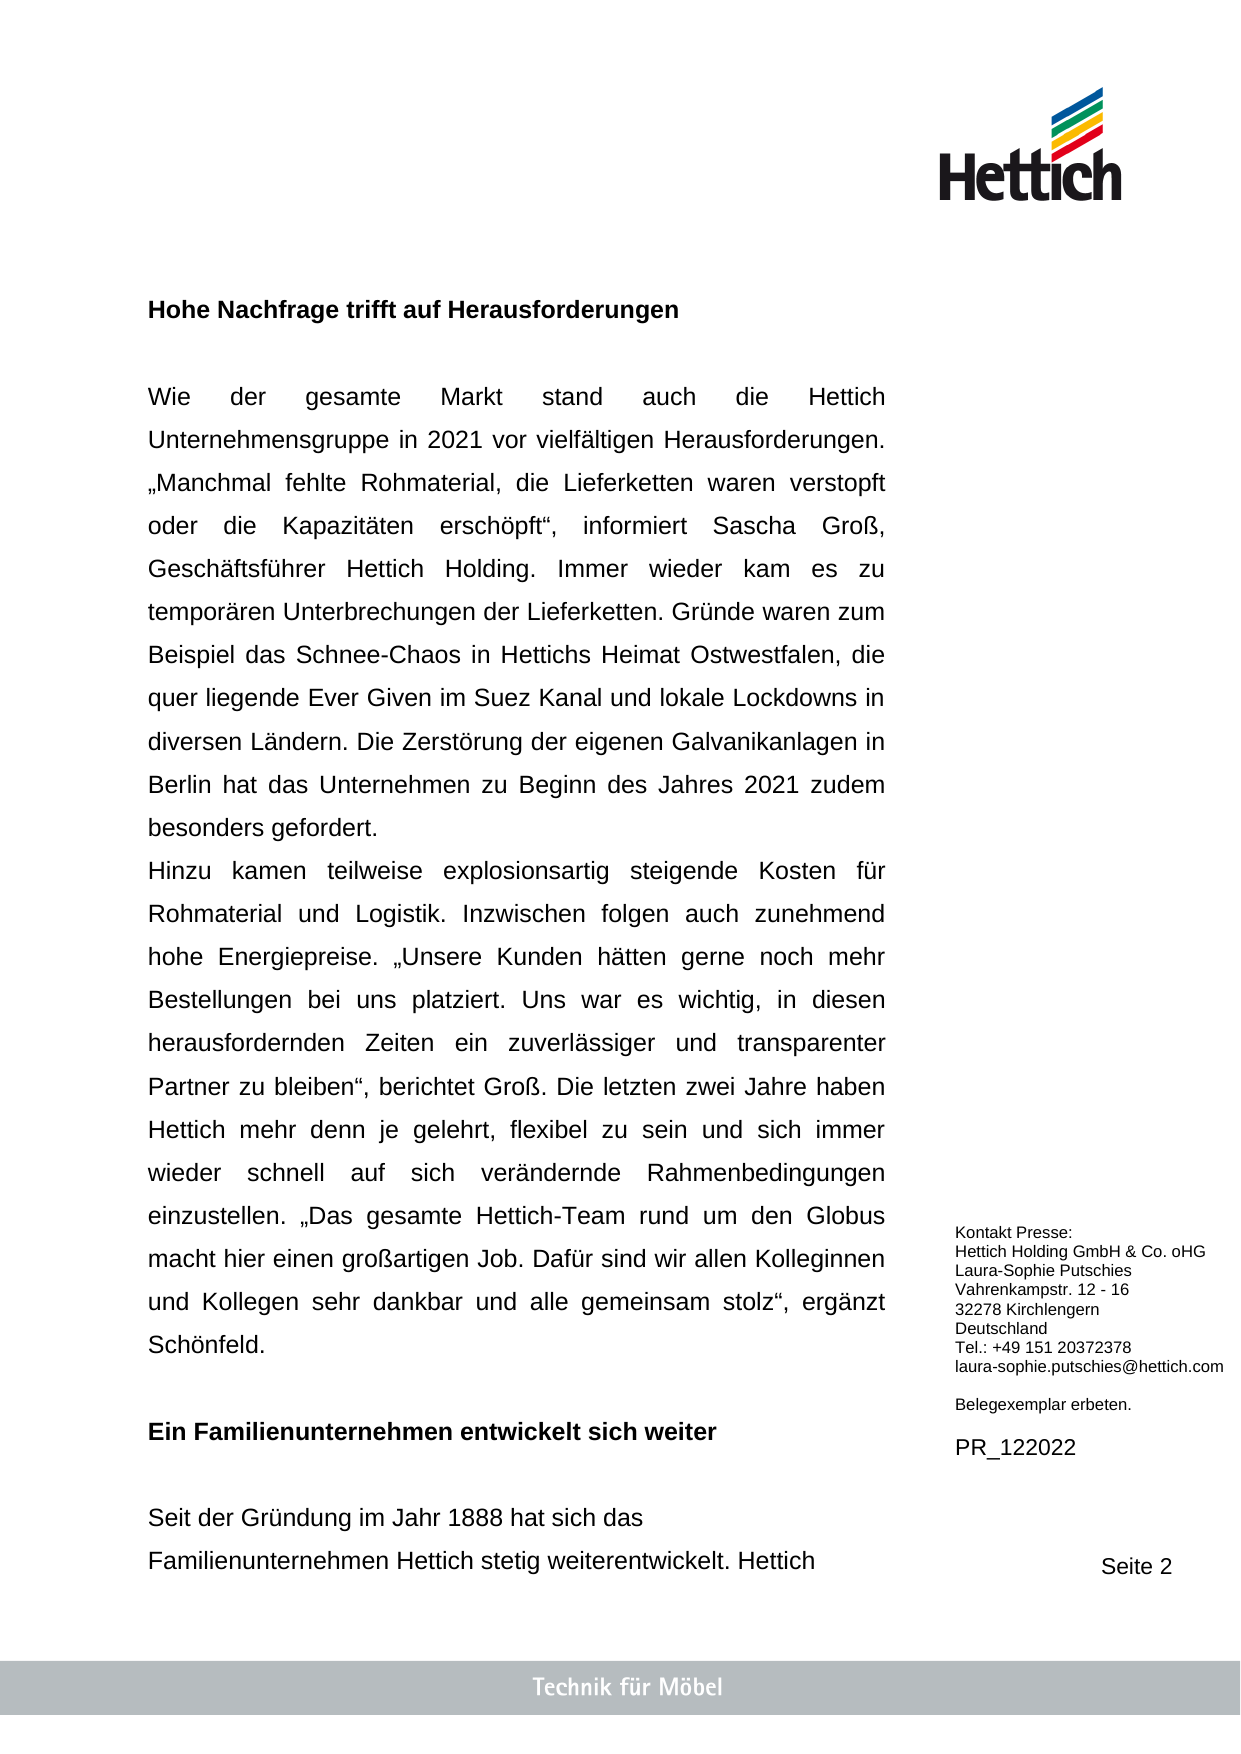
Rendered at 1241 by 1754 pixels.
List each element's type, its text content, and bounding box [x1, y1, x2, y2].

text Hohe Nachfrage trifft auf Herausforderungen [148, 295, 887, 324]
picture [0, 1598, 1241, 1715]
text Wie der gesamte Markt stand auch die Hettich Unternehmensgruppe in 2021 vor vielfältigen Herausforderungen. „Manchmal fehlte Rohmaterial, die Lieferketten waren verstopft oder die Kapazitäten erschöpft“, informiert Sascha Groß, Geschäftsführer Hettich Holding. Immer wieder kam es zu temporären Unterbrechungen der Lieferketten. Gründe waren zum Beispiel das Schnee-Chaos in Hettichs Heimat Ostwestfalen, die quer liegende Ever Given im Suez Kanal und lokale Lockdowns in diversen Ländern. Die Zerstörung der eigenen Galvanikanlagen in Berlin hat das Unternehmen zu Beginn des Jahres 2021 zudem besonders gefordert. [148, 382, 887, 842]
text Ein Familienunternehmen entwickelt sich weiter [148, 1417, 887, 1445]
text Hinzu kamen teilweise explosionsartig steigende Kosten für Rohmaterial und Logistik. Inzwischen folgen auch zunehmend hohe Energiepreise. „Unsere Kunden hätten gerne noch mehr Bestellungen bei uns platziert. Uns war es wichtig, in diesen herausfordernden Zeiten ein zuverlässiger und transparenter Partner zu bleiben“, berichtet Groß. Die letzten zwei Jahre haben Hettich mehr denn je gelehrt, flexibel zu sein und sich immer wieder schnell auf sich verändernde Rahmenbedingungen einzustellen. „Das gesamte Hettich-Team rund um den Globus macht hier einen großartigen Job. Dafür sind wir allen Kolleginnen und Kollegen sehr dankbar und alle gemeinsam stolz“, ergänzt Schönfeld. [148, 856, 887, 1359]
picture [0, 6, 1241, 263]
